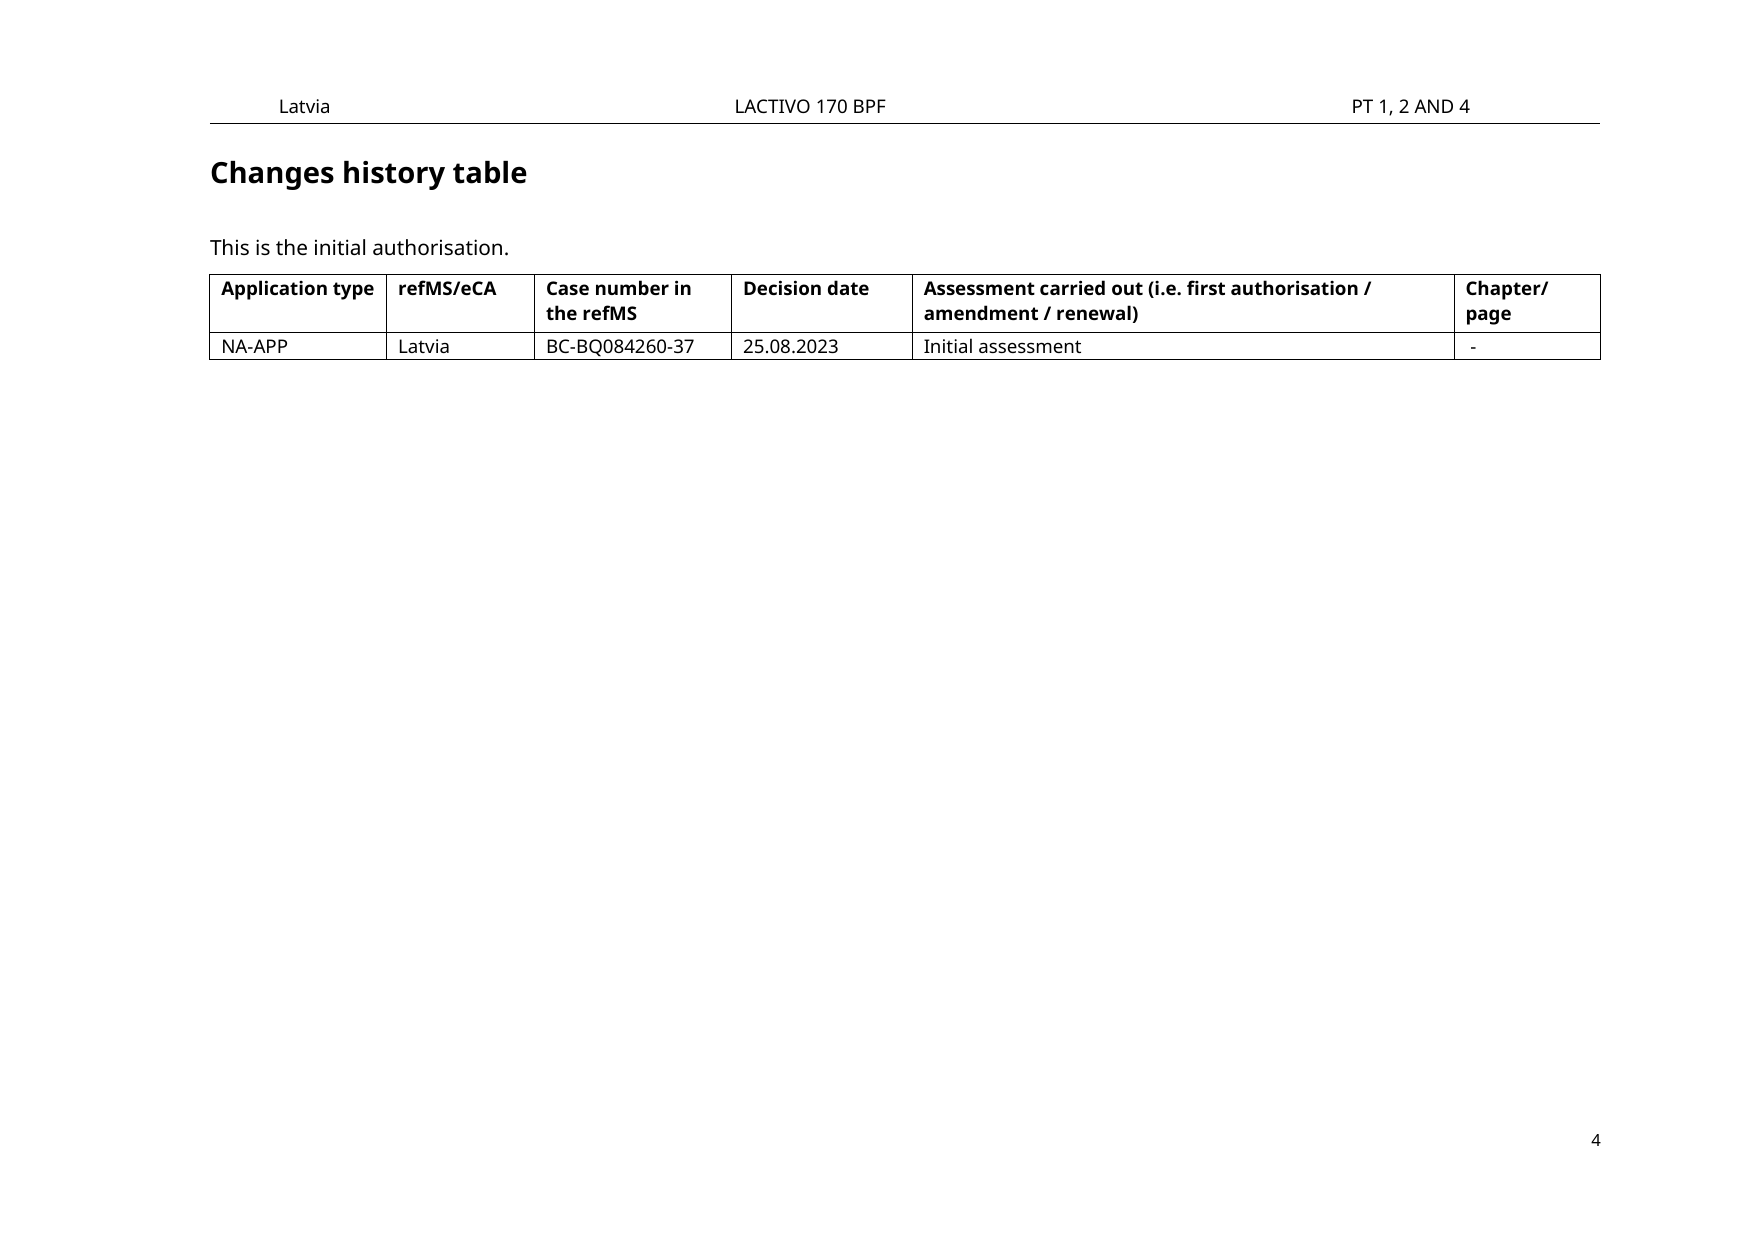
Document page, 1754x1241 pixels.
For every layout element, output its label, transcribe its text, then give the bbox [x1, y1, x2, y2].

table_header Case number in the refMS [535, 275, 731, 332]
table_cell Latvia [387, 333, 534, 358]
table_cell BC-BQ084260-37 [535, 333, 731, 358]
table_cell - [1455, 333, 1600, 358]
table_header Assessment carried out (i.e. first authorisation / amendment / renewal) [913, 275, 1454, 332]
table_header Application type [210, 275, 386, 332]
table_cell NA-APP [210, 333, 386, 358]
table_cell 25.08.2023 [732, 333, 912, 358]
text This is the initial authorisation. [210, 233, 1600, 261]
table_header refMS/eCA [387, 275, 534, 332]
table_header Chapter/ page [1455, 275, 1600, 332]
text Changes history table [210, 152, 1600, 192]
table_cell Initial assessment [913, 333, 1454, 358]
table_header Decision date [732, 275, 912, 332]
